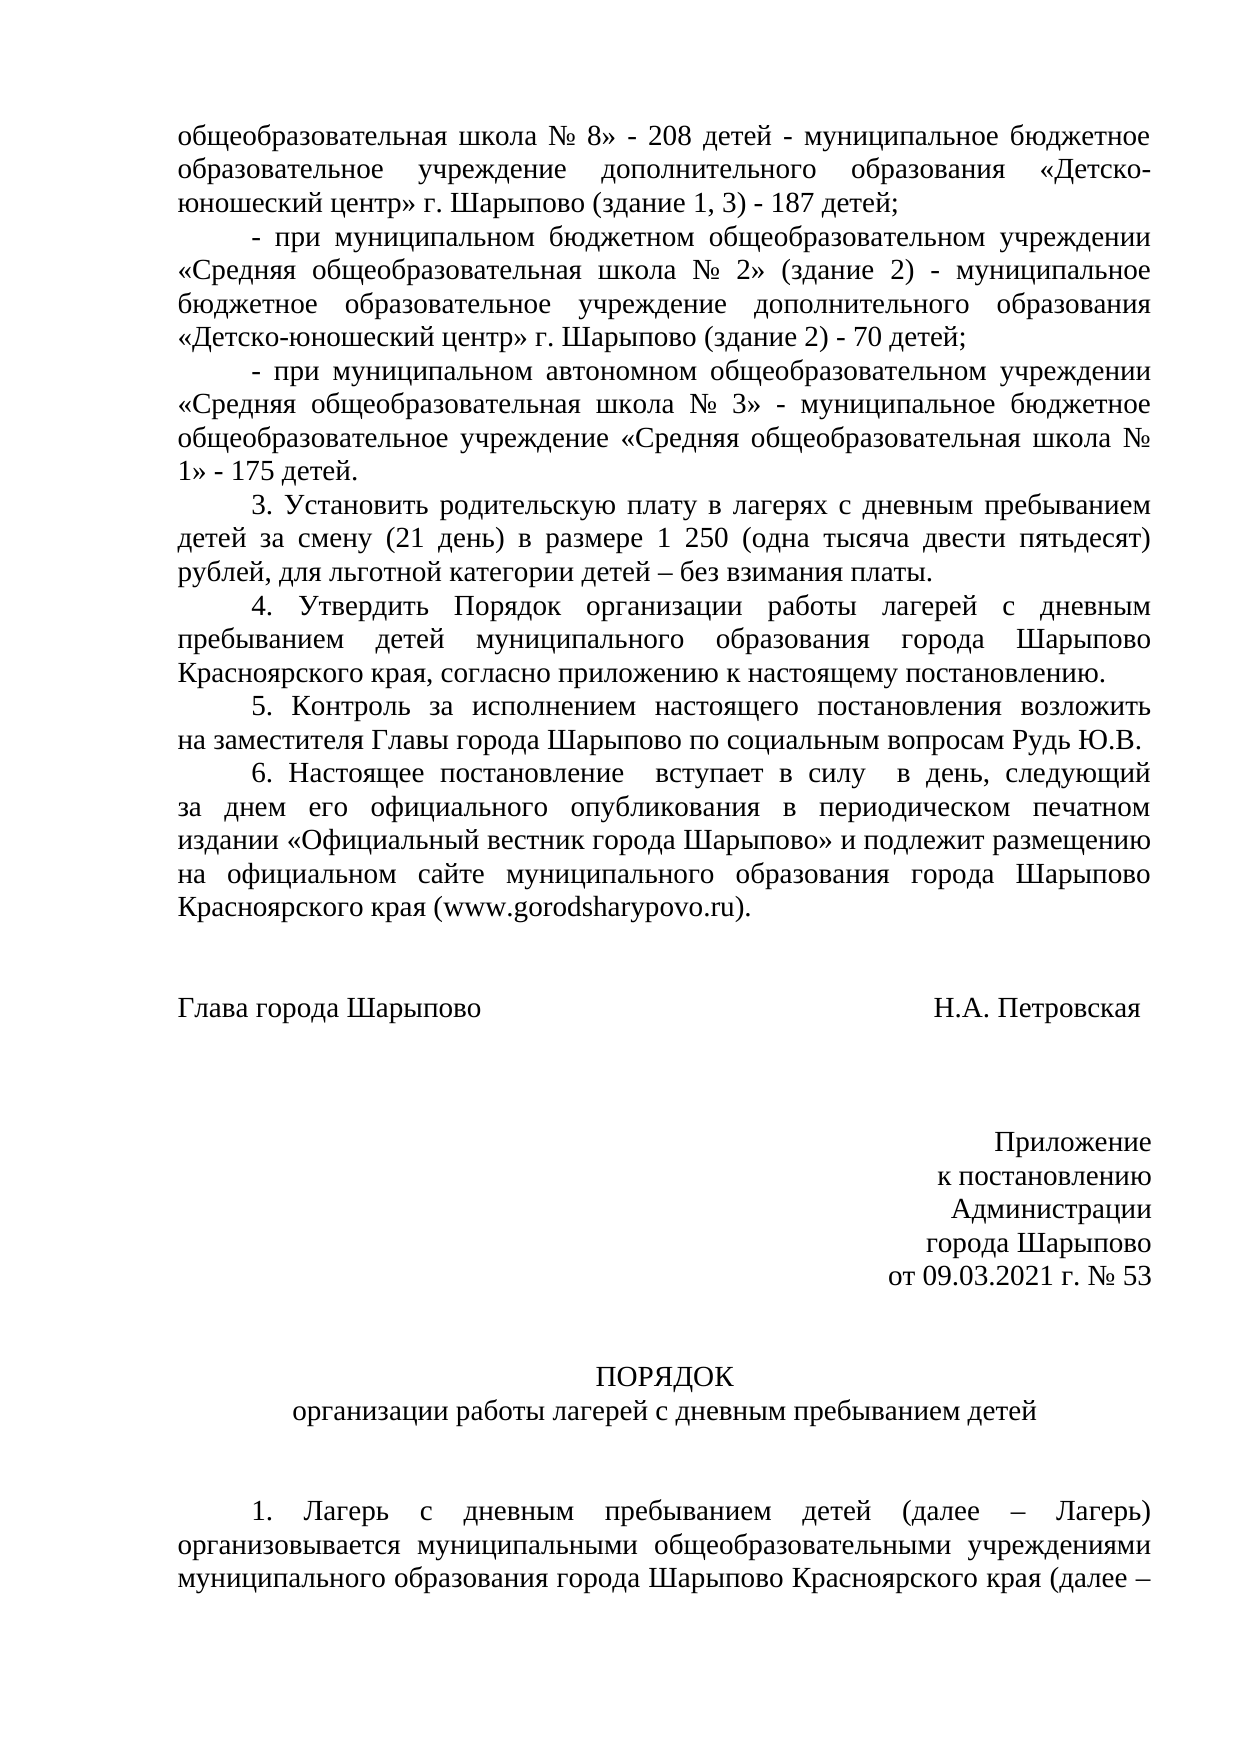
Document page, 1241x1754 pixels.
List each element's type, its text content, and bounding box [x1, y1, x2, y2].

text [177, 1493, 1152, 1594]
text 4. Утвердить Порядок организации работы лагерей с дневным пребыванием детей муниципального образования города Шарыпово Красноярского края, согласно приложению к настоящему постановлению. [177, 588, 1152, 688]
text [177, 118, 1152, 219]
text 3. Установить родительскую плату в лагерях с дневным пребыванием детей за смену (21 день) в размере 1 250 (одна тысяча двести пятьдесят) рублей, для льготной категории детей – без взимания платы. [177, 487, 1152, 588]
text ПОРЯДОК [177, 1359, 1152, 1393]
text Глава города Шарыпово Н.А. Петровская [177, 990, 1152, 1024]
text - при муниципальном бюджетном общеобразовательном учреждении «Средняя общеобразовательная школа № 2» (здание 2) - муниципальное бюджетное образовательное учреждение дополнительного образования «Детско-юношеский центр» г. Шарыпово (здание 2) - 70 детей; [177, 219, 1152, 353]
text от 09.03.2021 г. № 53 [177, 1258, 1152, 1292]
text организации работы лагерей с дневным пребыванием детей [177, 1393, 1152, 1426]
text к постановлению [177, 1158, 1152, 1191]
text Приложение [177, 1124, 1152, 1158]
text города Шарыпово [177, 1225, 1152, 1258]
text 5. Контроль за исполнением настоящего постановления возложить на заместителя Главы города Шарыпово по социальным вопросам Рудь Ю.В. [177, 688, 1152, 755]
text - при муниципальном автономном общеобразовательном учреждении «Средняя общеобразовательная школа № 3» - муниципальное бюджетное общеобразовательное учреждение «Средняя общеобразовательная школа № 1» - 175 детей. [177, 353, 1152, 487]
text Администрации [177, 1191, 1152, 1225]
text 6. Настоящее постановление вступает в силу в день, следующий за днем его официального опубликования в периодическом печатном издании «Официальный вестник города Шарыпово» и подлежит размещению на официальном сайте муниципального образования города Шарыпово Красноярского края (www.gorodsharypovo.ru). [177, 755, 1152, 923]
